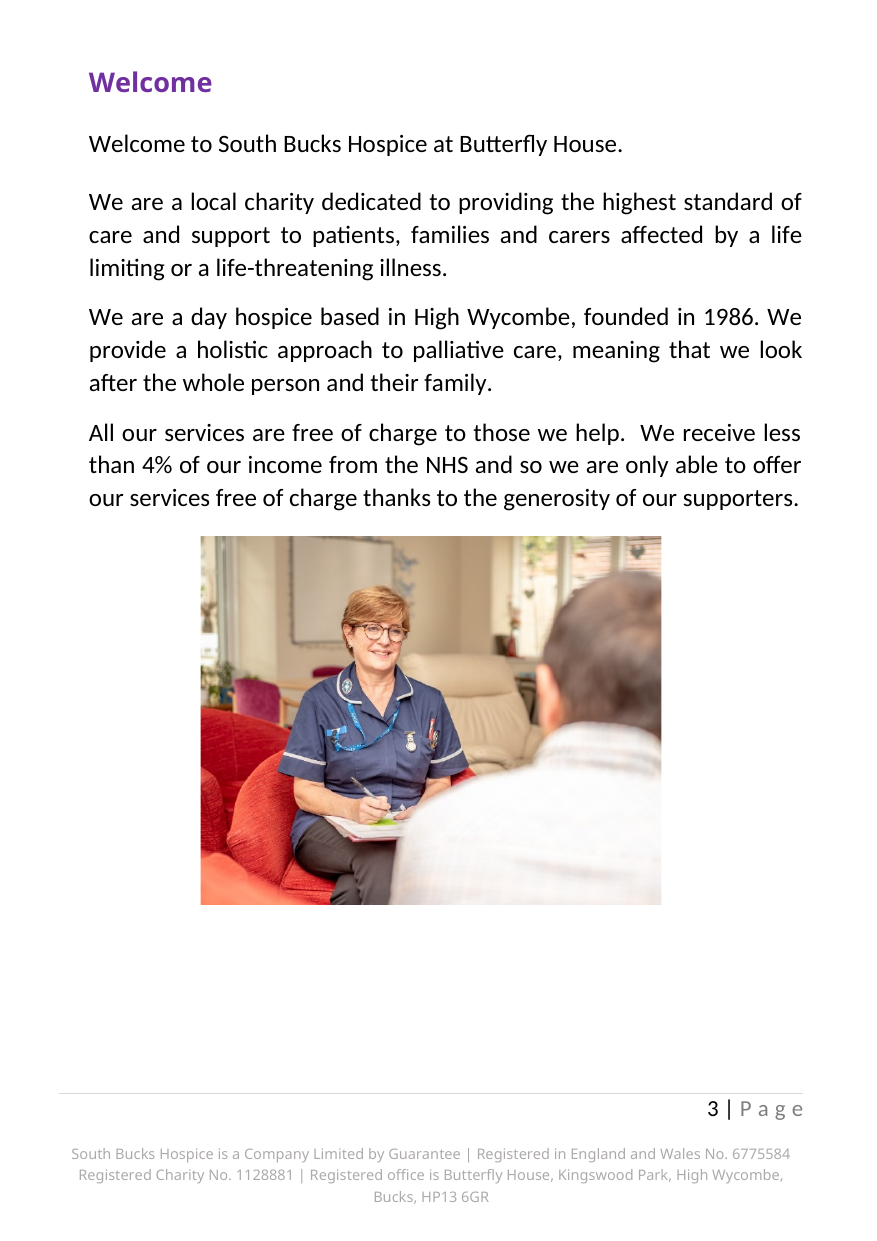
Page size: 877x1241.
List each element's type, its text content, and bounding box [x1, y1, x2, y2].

text All our services are free of charge to those we help. We receive less than 4% of our income from the NHS and so we are only able to offer our services free of charge thanks to the generosity of our supporters. [89, 417, 803, 513]
text We are a local charity dedicated to providing the highest standard of care and support to patients, families and carers affected by a life limiting or a life-threatening illness. [89, 186, 803, 282]
picture [200, 536, 662, 905]
text We are a day hospice based in High Wycombe, founded in 1986. We provide a holistic approach to palliative care, meaning that we look after the whole person and their family. [89, 301, 803, 398]
text Welcome to South Bucks Hospice at Butterfly House. [89, 128, 803, 158]
subtitle Welcome [59, 63, 803, 100]
